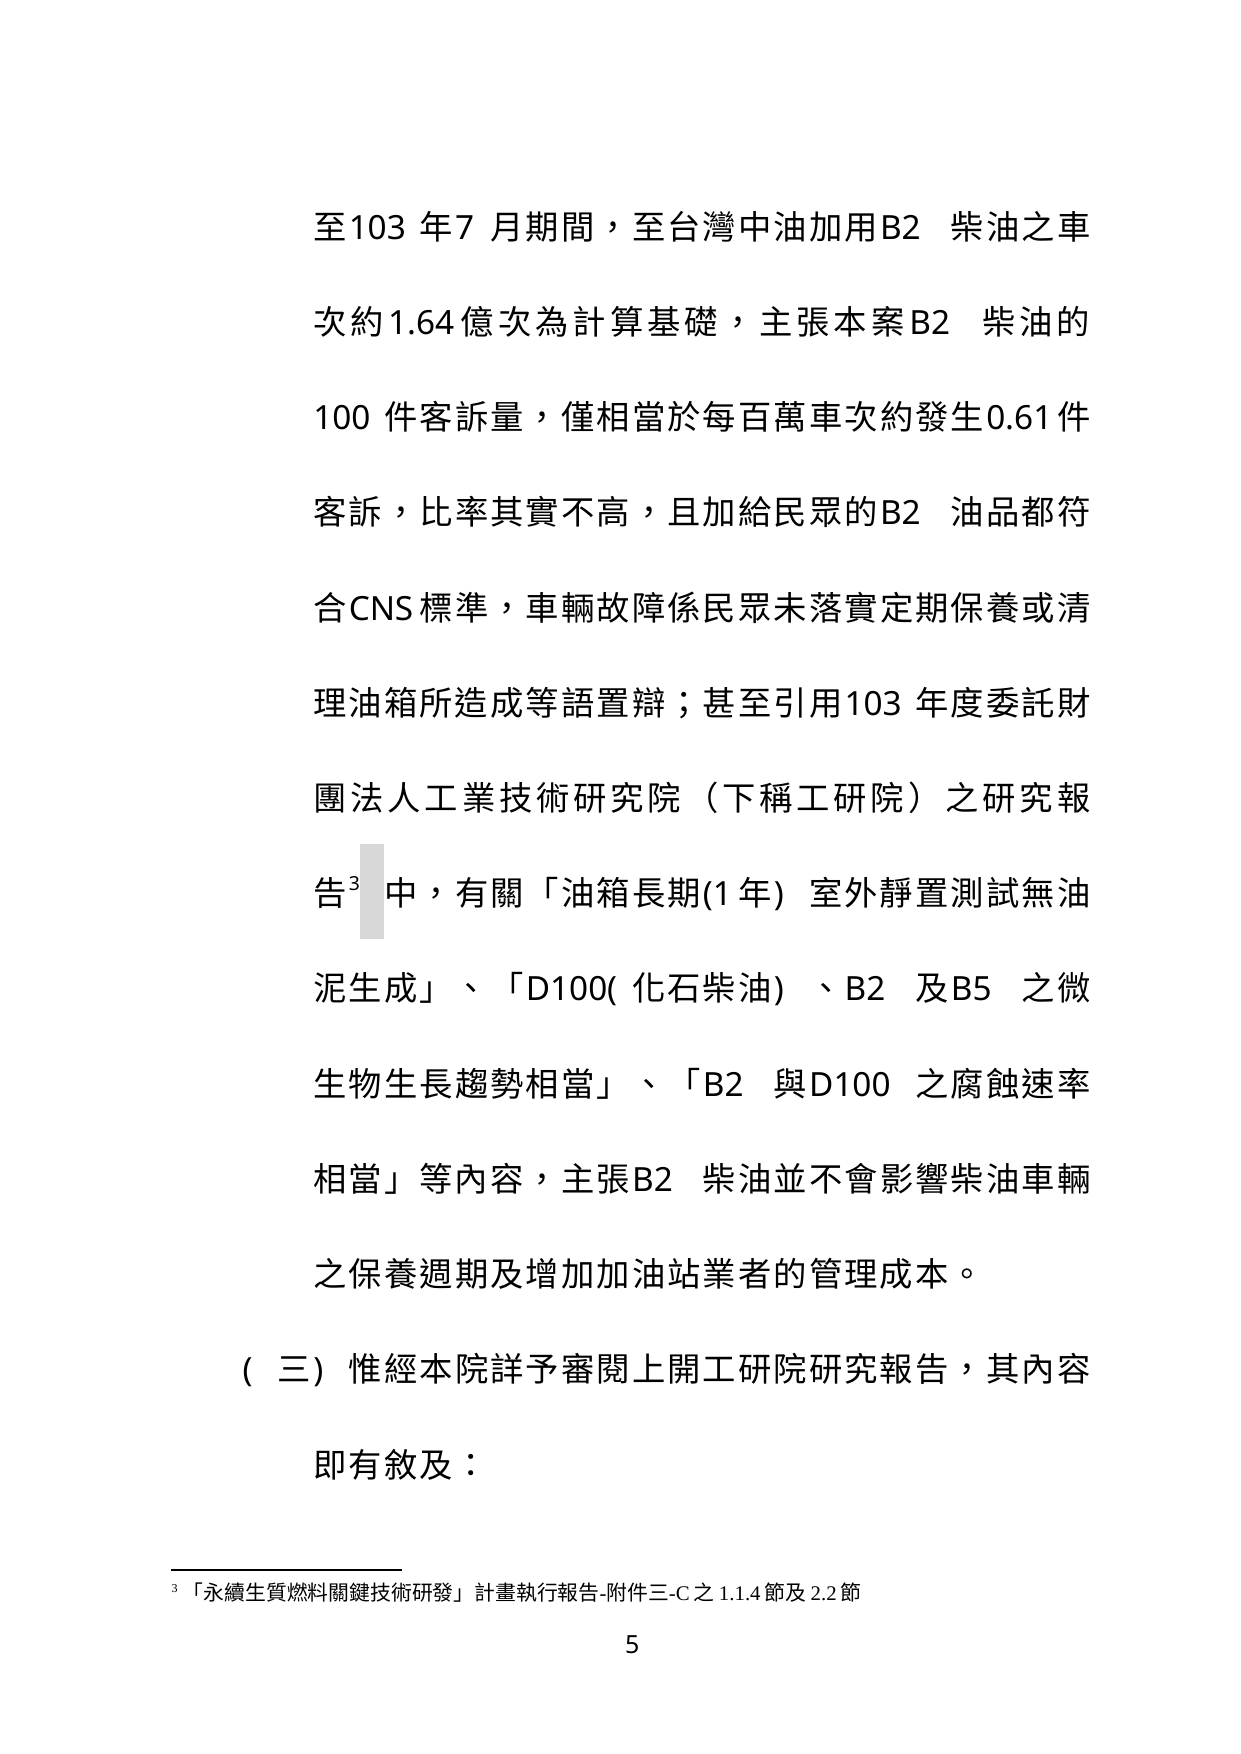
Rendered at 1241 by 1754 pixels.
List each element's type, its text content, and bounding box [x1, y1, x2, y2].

subtitle 惟經本院詳予審閱上開工研院研究報告，其內容即有敘及： [242, 1320, 1092, 1510]
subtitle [242, 177, 1092, 1320]
